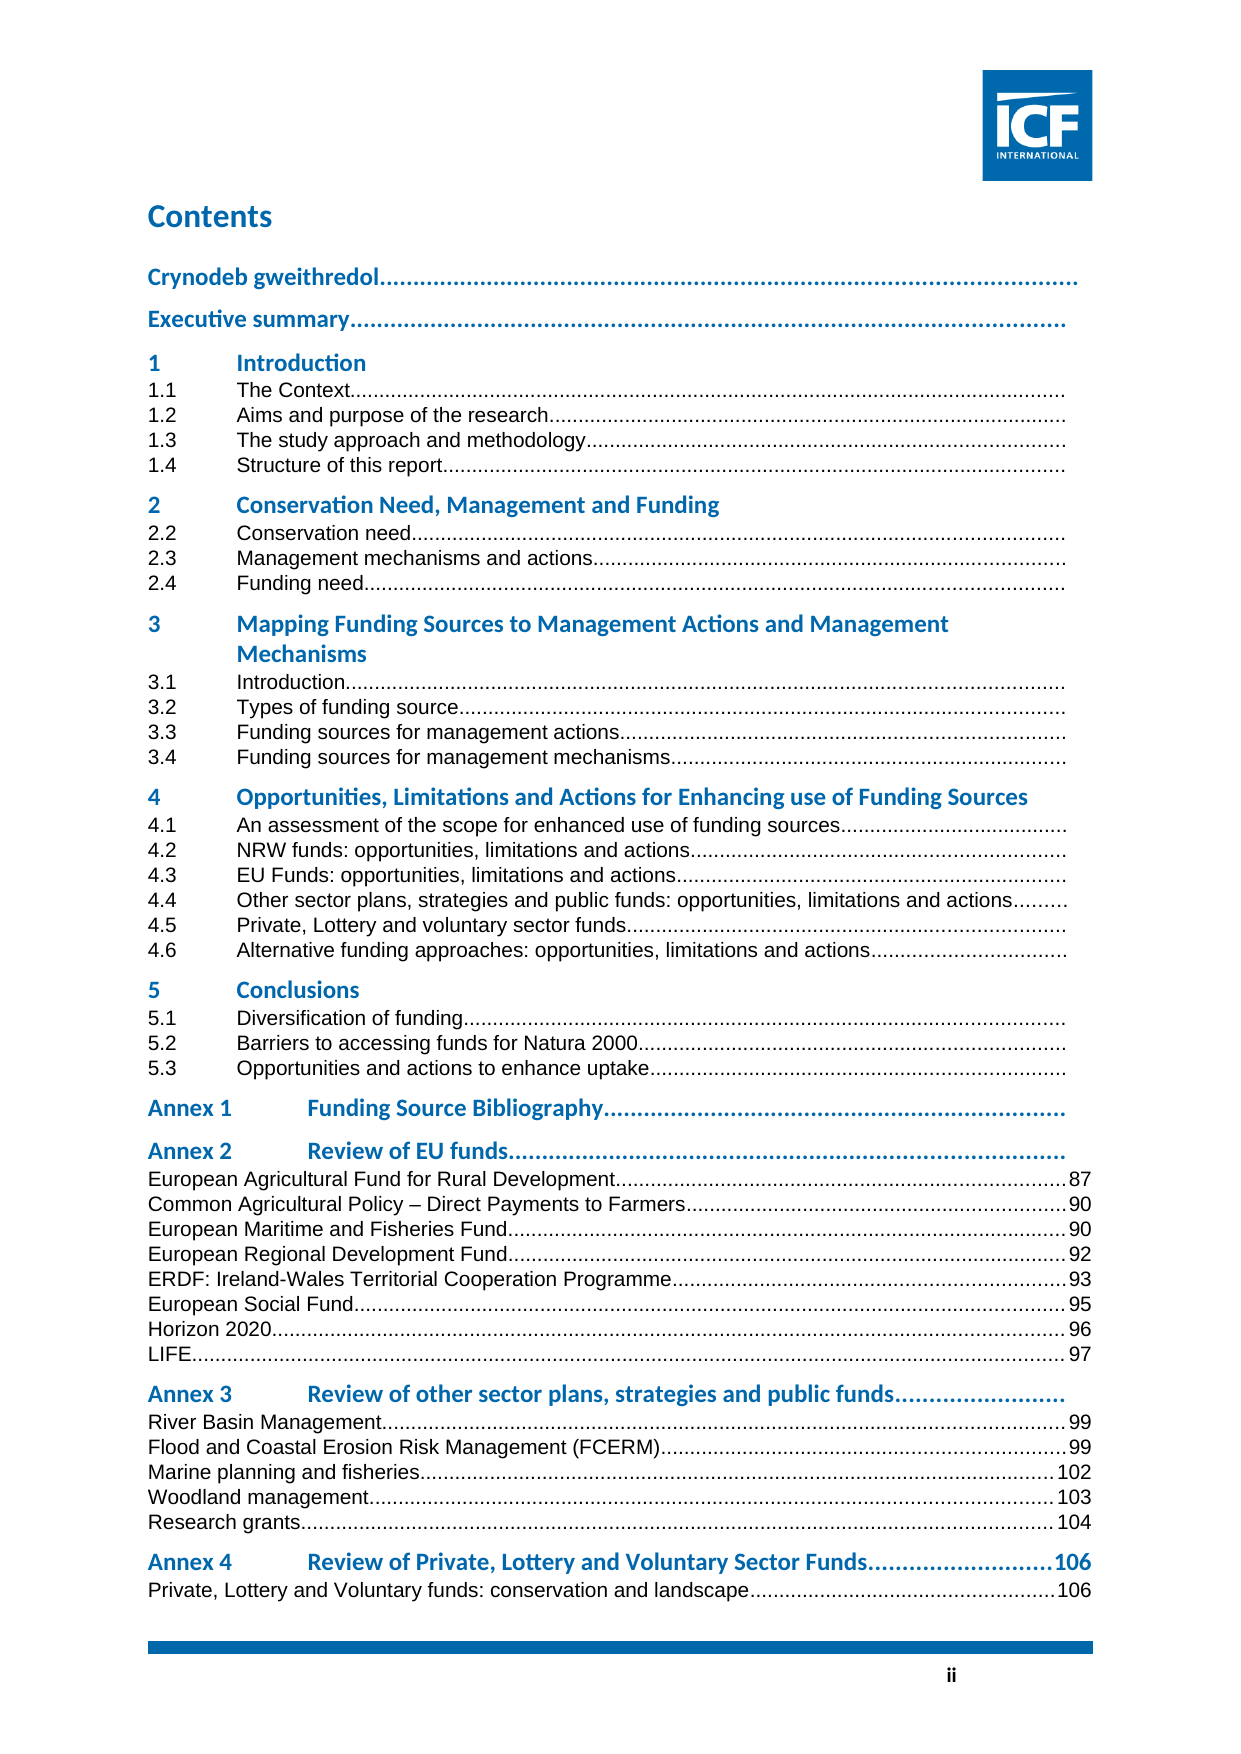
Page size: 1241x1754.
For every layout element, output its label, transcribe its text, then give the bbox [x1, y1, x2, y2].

text European Regional Development Fund 92 [148, 1241, 1092, 1266]
text 3.4 Funding sources for management mechanisms 41 [148, 744, 1063, 769]
text 1.2 Aims and purpose of the research 20 [148, 402, 1063, 427]
text European Agricultural Fund for Rural Development 87 [148, 1166, 1092, 1191]
text Horizon 2020 96 [148, 1316, 1092, 1341]
text 5.3 Opportunities and actions to enhance uptake 63 [148, 1055, 1063, 1080]
text 4.5 Private, Lottery and voluntary sector funds 59 [148, 912, 1063, 937]
text Annex 2 Review of EU funds 87 [148, 1135, 1063, 1166]
text Flood and Coastal Erosion Risk Management (FCERM) 99 [148, 1434, 1092, 1459]
text Annex 4 Review of Private, Lottery and Voluntary Sector Funds 106 [148, 1546, 1063, 1577]
subtitle Contents [148, 195, 1092, 236]
text Common Agricultural Policy – Direct Payments to Farmers 90 [148, 1191, 1092, 1216]
text 1.4 Structure of this report 21 [148, 452, 1063, 477]
text 5.1 Diversification of funding 63 [148, 1005, 1063, 1030]
text LIFE 97 [148, 1341, 1092, 1366]
text 1 Introduction 18 [148, 347, 1063, 377]
text 1.3 The study approach and methodology 21 [148, 427, 1063, 452]
picture [982, 70, 1093, 181]
text European Social Fund 95 [148, 1291, 1092, 1316]
text Executive summary 11 [148, 304, 1063, 334]
text 2.2 Conservation need 24 [148, 520, 1063, 545]
text 4.4 Other sector plans, strategies and public funds: opportunities, limitations and actions 57 [148, 887, 1063, 912]
text Crynodeb gweithredol 4 [148, 261, 1063, 291]
text 1.1 The Context 18 [148, 377, 1063, 402]
text 3.2 Types of funding source 30 [148, 694, 1063, 719]
text 3 Mapping Funding Sources to Management Actions and Management Mechanisms 30 [148, 608, 1063, 669]
text Marine planning and fisheries 102 [148, 1459, 1092, 1484]
text 2.3 Management mechanisms and actions 24 [148, 545, 1063, 570]
text 4.3 EU Funds: opportunities, limitations and actions 54 [148, 862, 1063, 887]
text 4.2 NRW funds: opportunities, limitations and actions 53 [148, 837, 1063, 862]
text 4 Opportunities, Limitations and Actions for Enhancing use of Funding Sources 45 [148, 781, 1063, 812]
text 4.6 Alternative funding approaches: opportunities, limitations and actions 60 [148, 937, 1063, 962]
text 4.1 An assessment of the scope for enhanced use of funding sources 45 [148, 812, 1063, 837]
text 5.2 Barriers to accessing funds for Natura 2000 63 [148, 1030, 1063, 1055]
text Private, Lottery and Voluntary funds: conservation and landscape 106 [148, 1577, 1092, 1602]
text Annex 3 Review of other sector plans, strategies and public funds 99 [148, 1378, 1063, 1409]
text 2.4 Funding need 28 [148, 570, 1063, 595]
text 2 Conservation Need, Management and Funding 23 [148, 490, 1063, 520]
text 3.1 Introduction 30 [148, 669, 1063, 694]
text ERDF: Ireland-Wales Territorial Cooperation Programme 93 [148, 1266, 1092, 1291]
text Annex 1 Funding Source Bibliography 69 [148, 1092, 1063, 1123]
text Research grants 104 [148, 1509, 1092, 1534]
text River Basin Management 99 [148, 1409, 1092, 1434]
text Woodland management 103 [148, 1484, 1092, 1509]
text 5 Conclusions 63 [148, 974, 1063, 1005]
text European Maritime and Fisheries Fund 90 [148, 1216, 1092, 1241]
text 3.3 Funding sources for management actions 36 [148, 719, 1063, 744]
